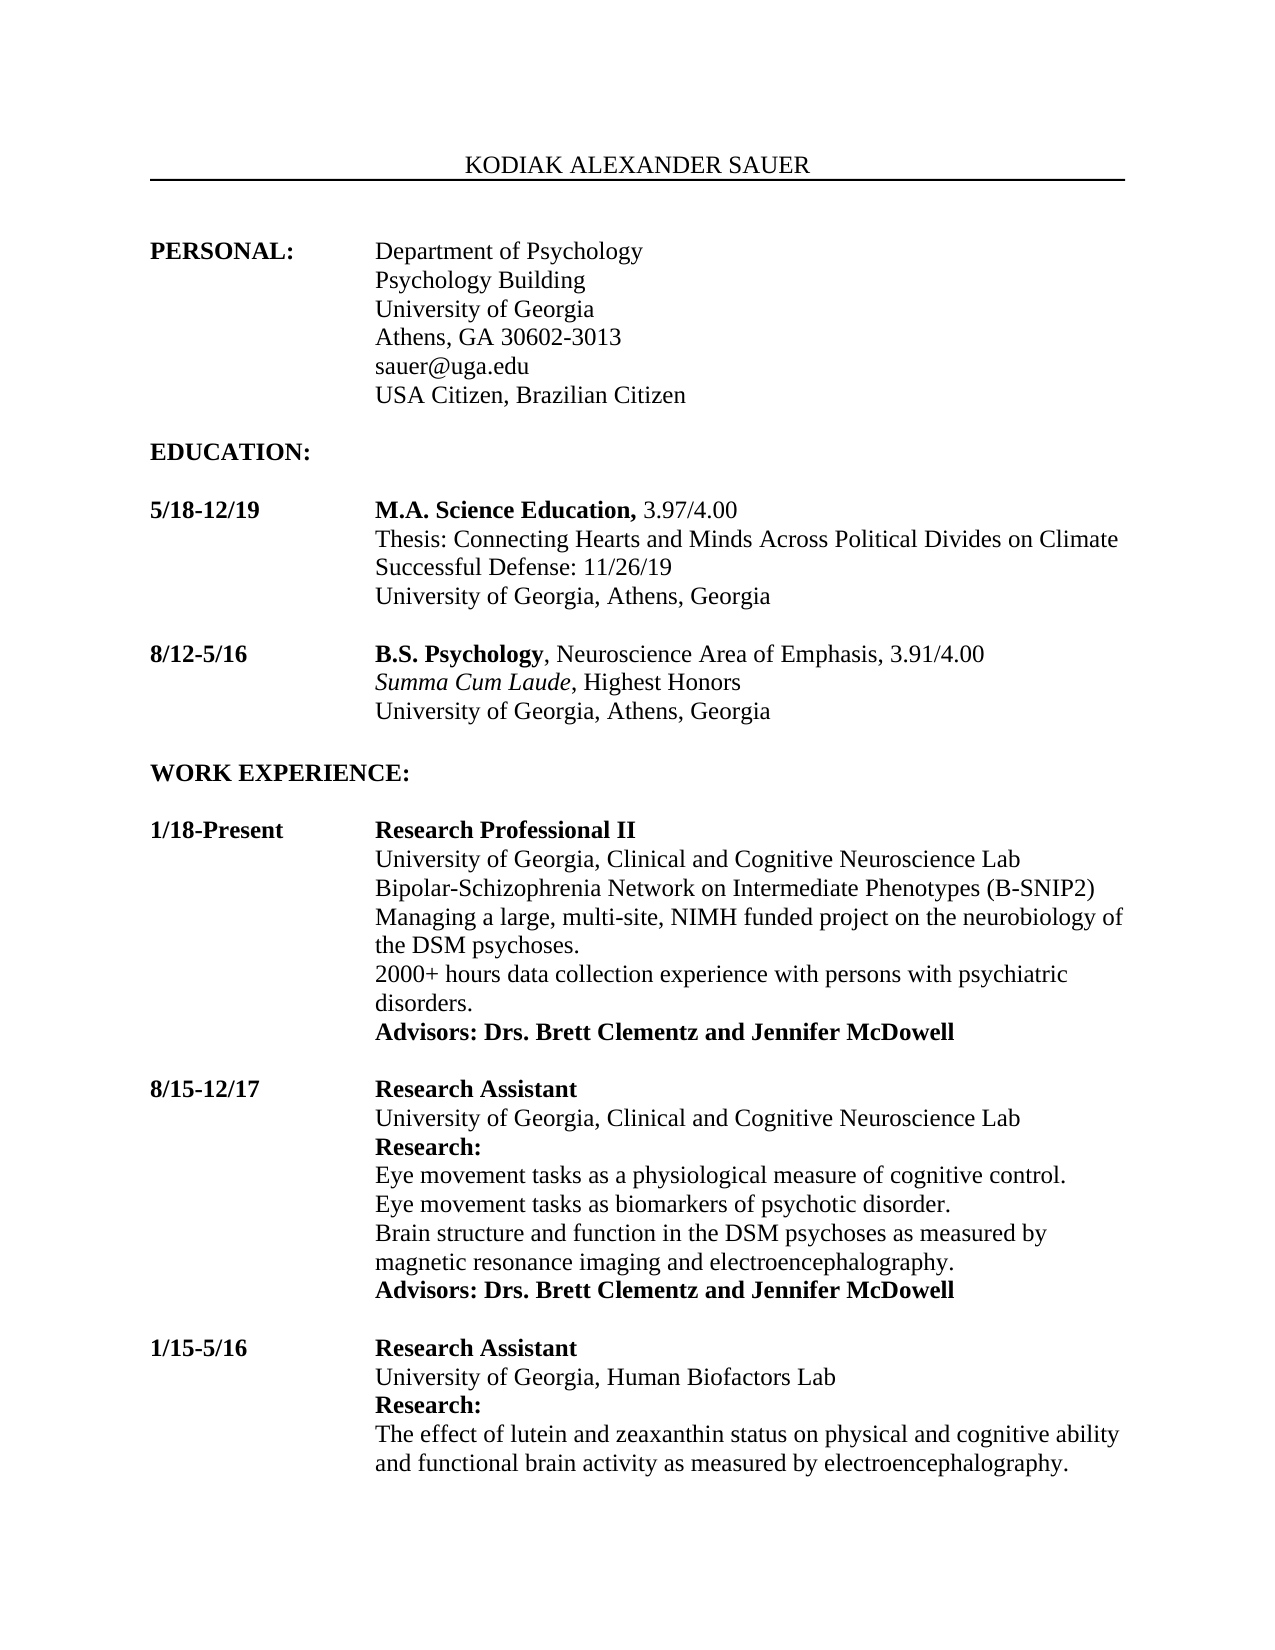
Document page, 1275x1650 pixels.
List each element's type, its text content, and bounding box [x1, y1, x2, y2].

text Thesis: Connecting Hearts and Minds Across Political Divides on Climate [375, 524, 1125, 552]
text Eye movement tasks as biomarkers of psychotic disorder. [375, 1189, 1125, 1218]
text University of Georgia, Athens, Georgia [150, 696, 1125, 725]
text The effect of lutein and zeaxanthin status on physical and cognitive ability and functional brain activity as measured by electroencephalography. [375, 1419, 1125, 1477]
text Research: [375, 1391, 1125, 1419]
text 8/12-5/16 B.S. Psychology, Neuroscience Area of Emphasis, 3.91/4.00 [150, 639, 1125, 667]
text University of Georgia, Human Biofactors Lab [375, 1362, 1125, 1391]
text USA Citizen, Brazilian Citizen [300, 380, 1125, 409]
text 5/18-12/19 M.A. Science Education, 3.97/4.00 [150, 495, 1125, 524]
text Advisors: Drs. Brett Clementz and Jennifer McDowell [375, 1276, 1125, 1304]
text 2000+ hours data collection experience with persons with psychiatric disorders. [375, 959, 1125, 1017]
text 1/15-5/16 Research Assistant [150, 1333, 1125, 1362]
text University of Georgia [300, 294, 1125, 322]
text 1/18-Present Research Professional II [150, 816, 1125, 844]
text sauer@uga.edu [150, 351, 1125, 380]
text 8/15-12/17 Research Assistant [150, 1074, 1125, 1103]
text Successful Defense: 11/26/19 [375, 552, 1125, 581]
text University of Georgia, Athens, Georgia [375, 581, 1125, 610]
text WORK EXPERIENCE: [150, 758, 1125, 787]
text Summa Cum Laude, Highest Honors [375, 667, 1125, 696]
text Athens, GA 30602-3013 [300, 322, 1125, 351]
text PERSONAL: Department of Psychology [150, 236, 1125, 265]
text Eye movement tasks as a physiological measure of cognitive control. [375, 1161, 1125, 1189]
text KODIAK ALEXANDER SAUER [150, 150, 1125, 178]
text Managing a large, multi-site, NIMH funded project on the neurobiology of the DSM psychoses. [375, 902, 1125, 959]
text EDUCATION: [150, 437, 1125, 466]
text University of Georgia, Clinical and Cognitive Neuroscience Lab [375, 844, 1125, 873]
text Brain structure and function in the DSM psychoses as measured by magnetic resonance imaging and electroencephalography. [375, 1218, 1125, 1276]
text Psychology Building [300, 265, 1125, 294]
text Advisors: Drs. Brett Clementz and Jennifer McDowell [375, 1017, 1125, 1046]
text Research: [375, 1132, 1125, 1161]
text University of Georgia, Clinical and Cognitive Neuroscience Lab [375, 1103, 1125, 1132]
text Bipolar-Schizophrenia Network on Intermediate Phenotypes (B-SNIP2) [375, 873, 1125, 902]
